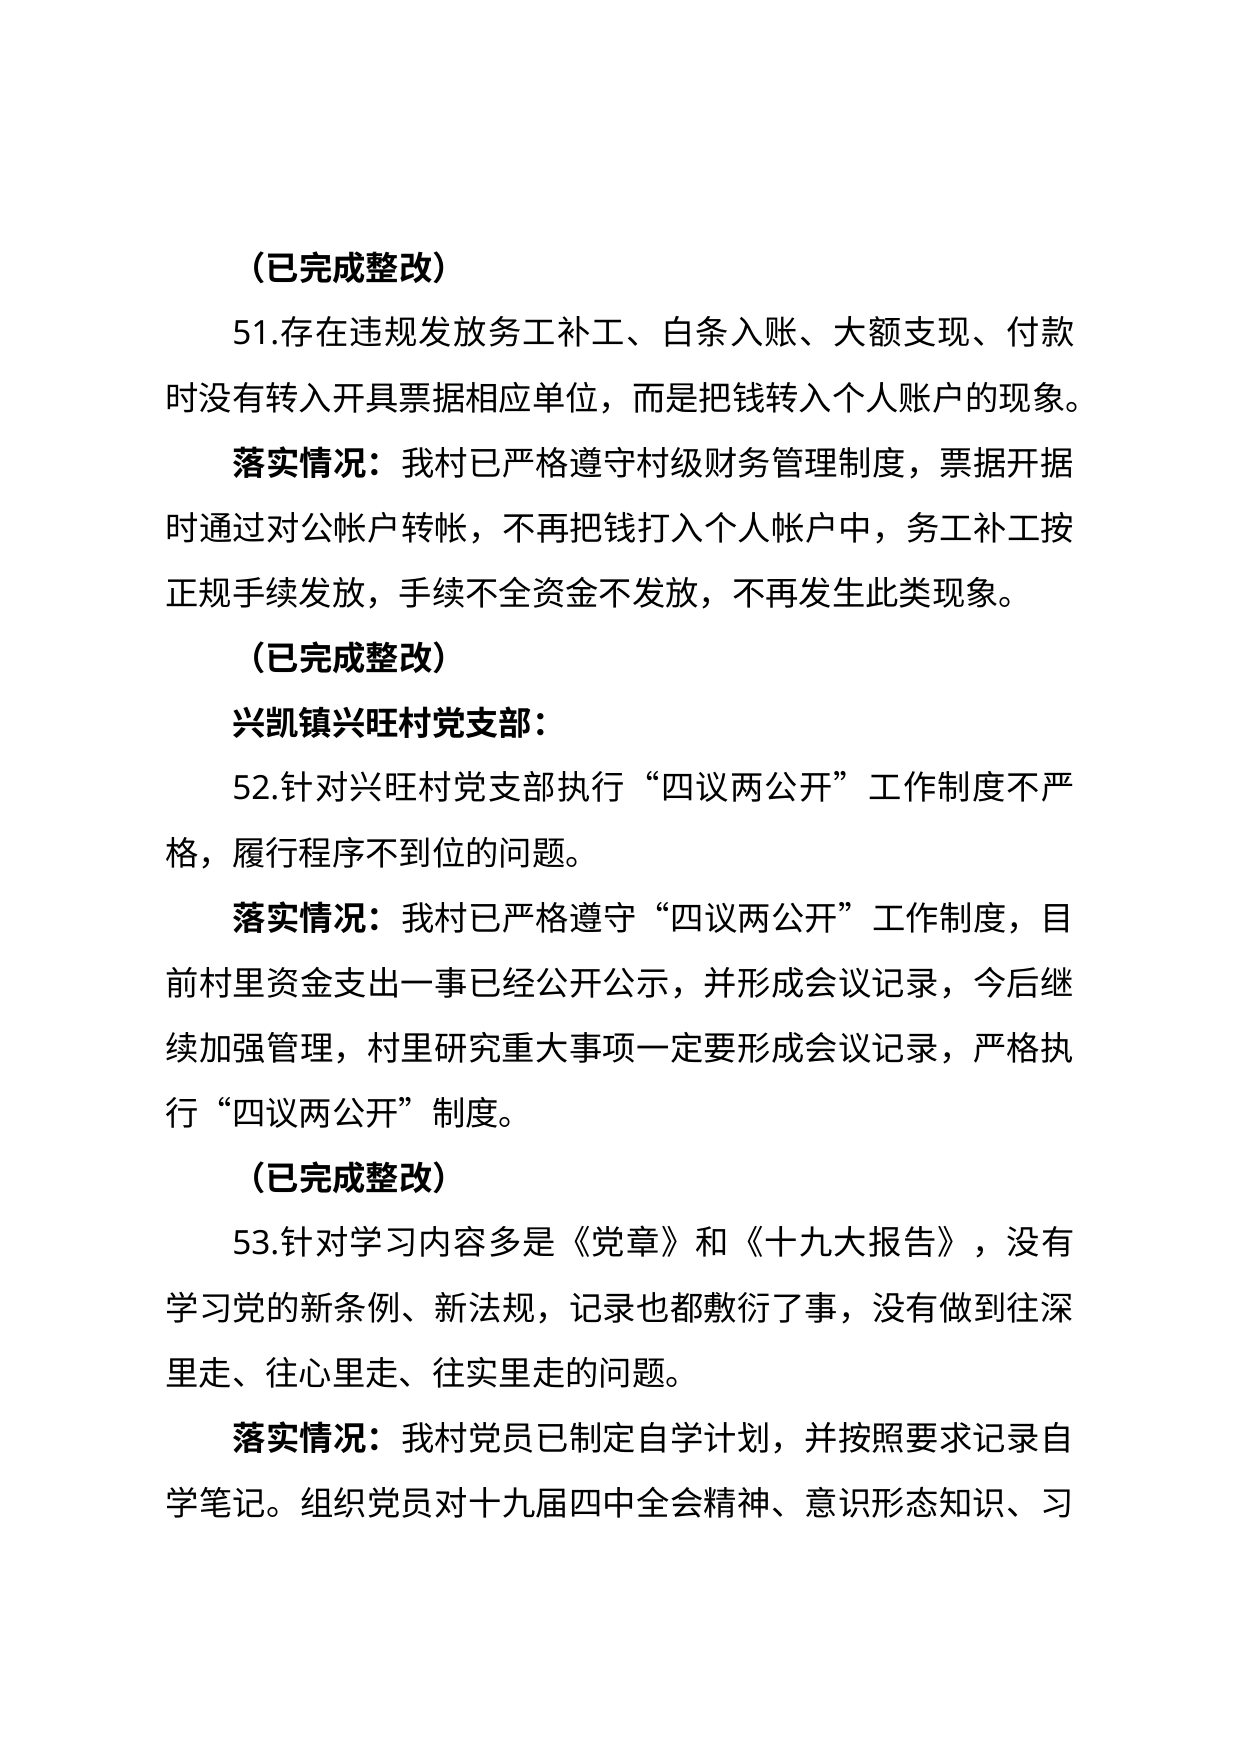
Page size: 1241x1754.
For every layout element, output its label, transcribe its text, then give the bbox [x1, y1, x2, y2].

text 53.针对学习内容多是《党章》和《十九大报告》，没有学习党的新条例、新法规，记录也都敷衍了事，没有做到往深里走、往心里走、往实里走的问题。 [165, 1208, 1075, 1403]
text 落实情况：我村已严格遵守“四议两公开”工作制度，目前村里资金支出一事已经公开公示，并形成会议记录，今后继续加强管理，村里研究重大事项一定要形成会议记录，严格执行“四议两公开”制度。 [165, 883, 1075, 1143]
list 兴凯镇兴旺村党支部： [165, 688, 1075, 753]
text 51.存在违规发放务工补工、白条入账、大额支现、付款时没有转入开具票据相应单位，而是把钱转入个人账户的现象。 [165, 298, 1075, 428]
subtitle （已完成整改） [165, 623, 1075, 688]
subtitle （已完成整改） [165, 1143, 1075, 1208]
text 52.针对兴旺村党支部执行“四议两公开”工作制度不严格，履行程序不到位的问题。 [165, 753, 1075, 883]
subtitle （已完成整改） [165, 233, 1075, 298]
text 落实情况：我村已严格遵守村级财务管理制度，票据开据时通过对公帐户转帐，不再把钱打入个人帐户中，务工补工按正规手续发放，手续不全资金不发放，不再发生此类现象。 [165, 428, 1075, 623]
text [165, 1403, 1075, 1533]
